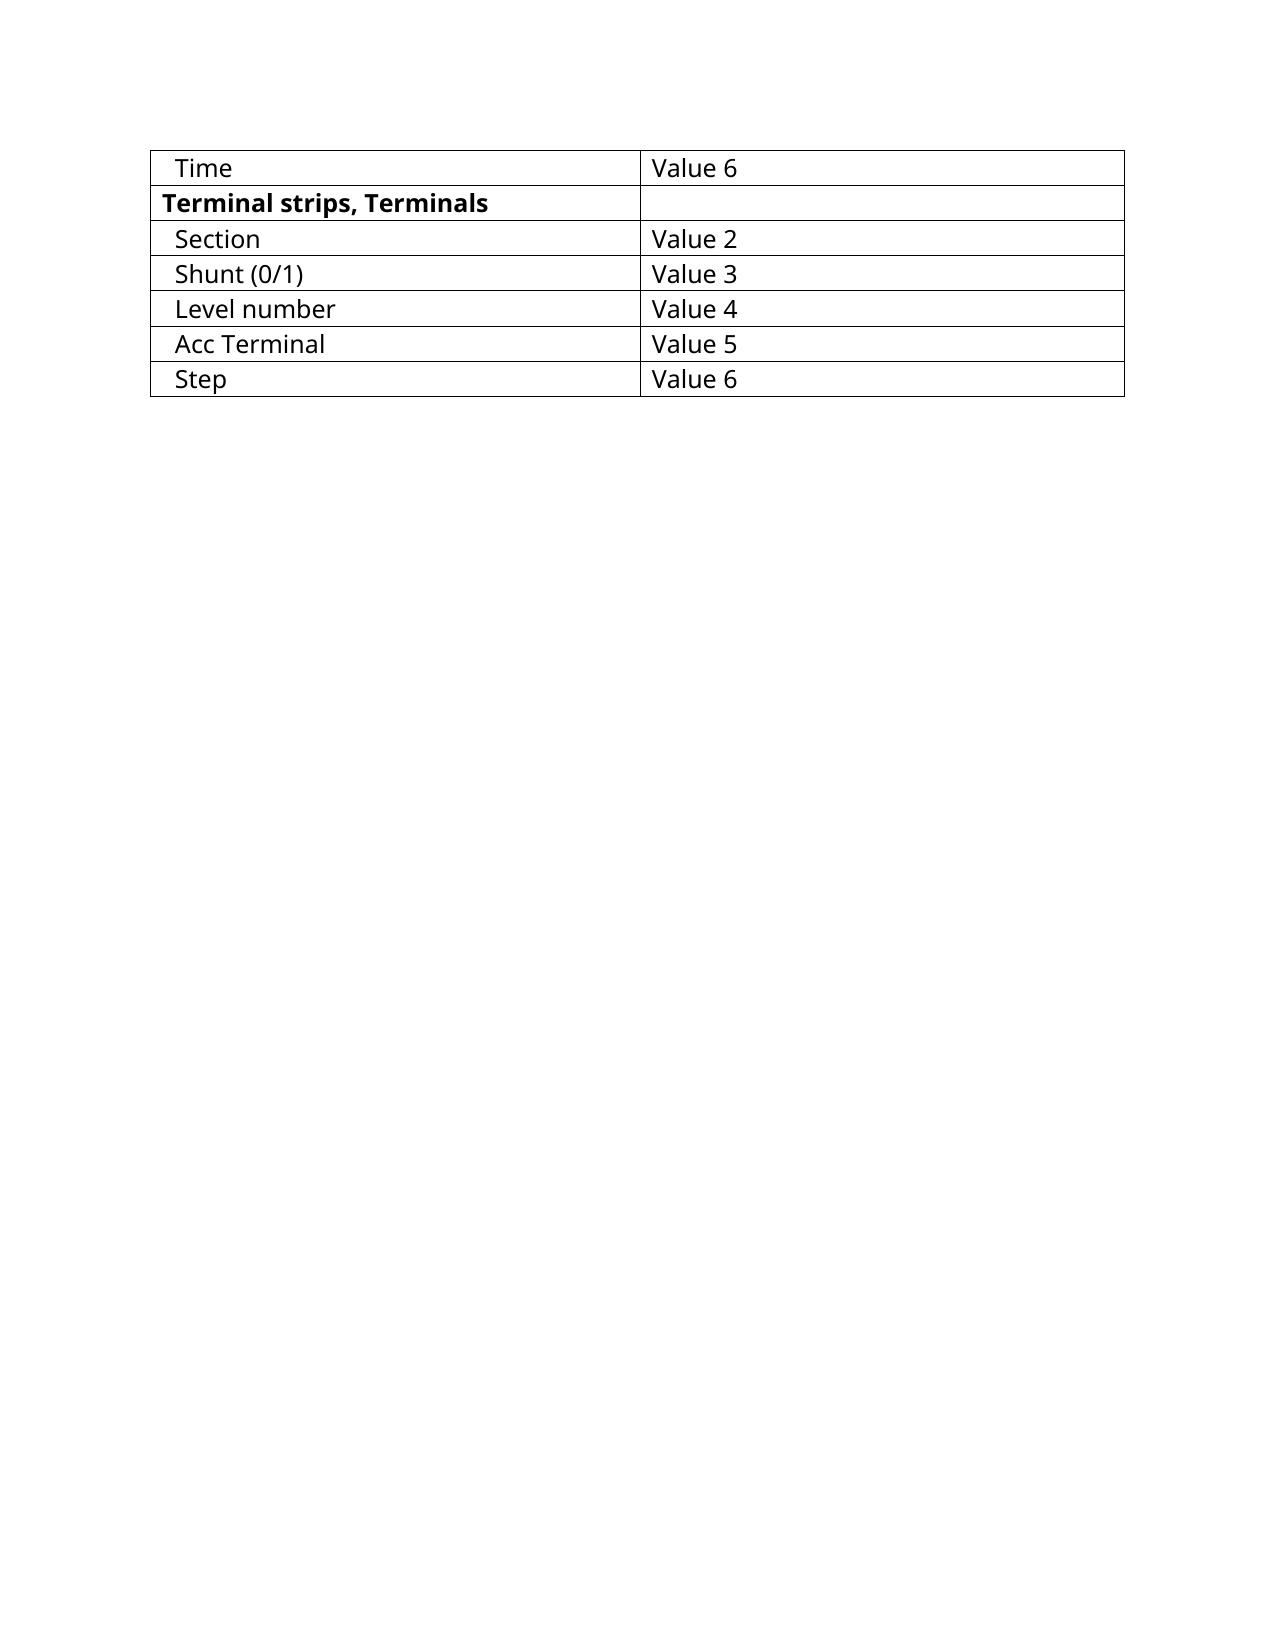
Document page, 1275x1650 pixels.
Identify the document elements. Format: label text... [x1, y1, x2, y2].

table_cell Time [151, 151, 640, 185]
table_cell Value 6 [641, 362, 1124, 396]
table_cell Terminal strips, Terminals [151, 186, 640, 220]
table_cell Shunt (0/1) [151, 256, 640, 290]
table_cell Section [151, 221, 640, 255]
table_cell Acc Terminal [151, 327, 640, 361]
table_cell Value 5 [641, 327, 1124, 361]
table_cell Step [151, 362, 640, 396]
table_cell Value 3 [641, 256, 1124, 290]
table_cell Level number [151, 291, 640, 326]
table_cell Value 6 [641, 151, 1124, 185]
table_cell [641, 186, 1124, 220]
table_cell Value 4 [641, 291, 1124, 326]
table_cell Value 2 [641, 221, 1124, 255]
